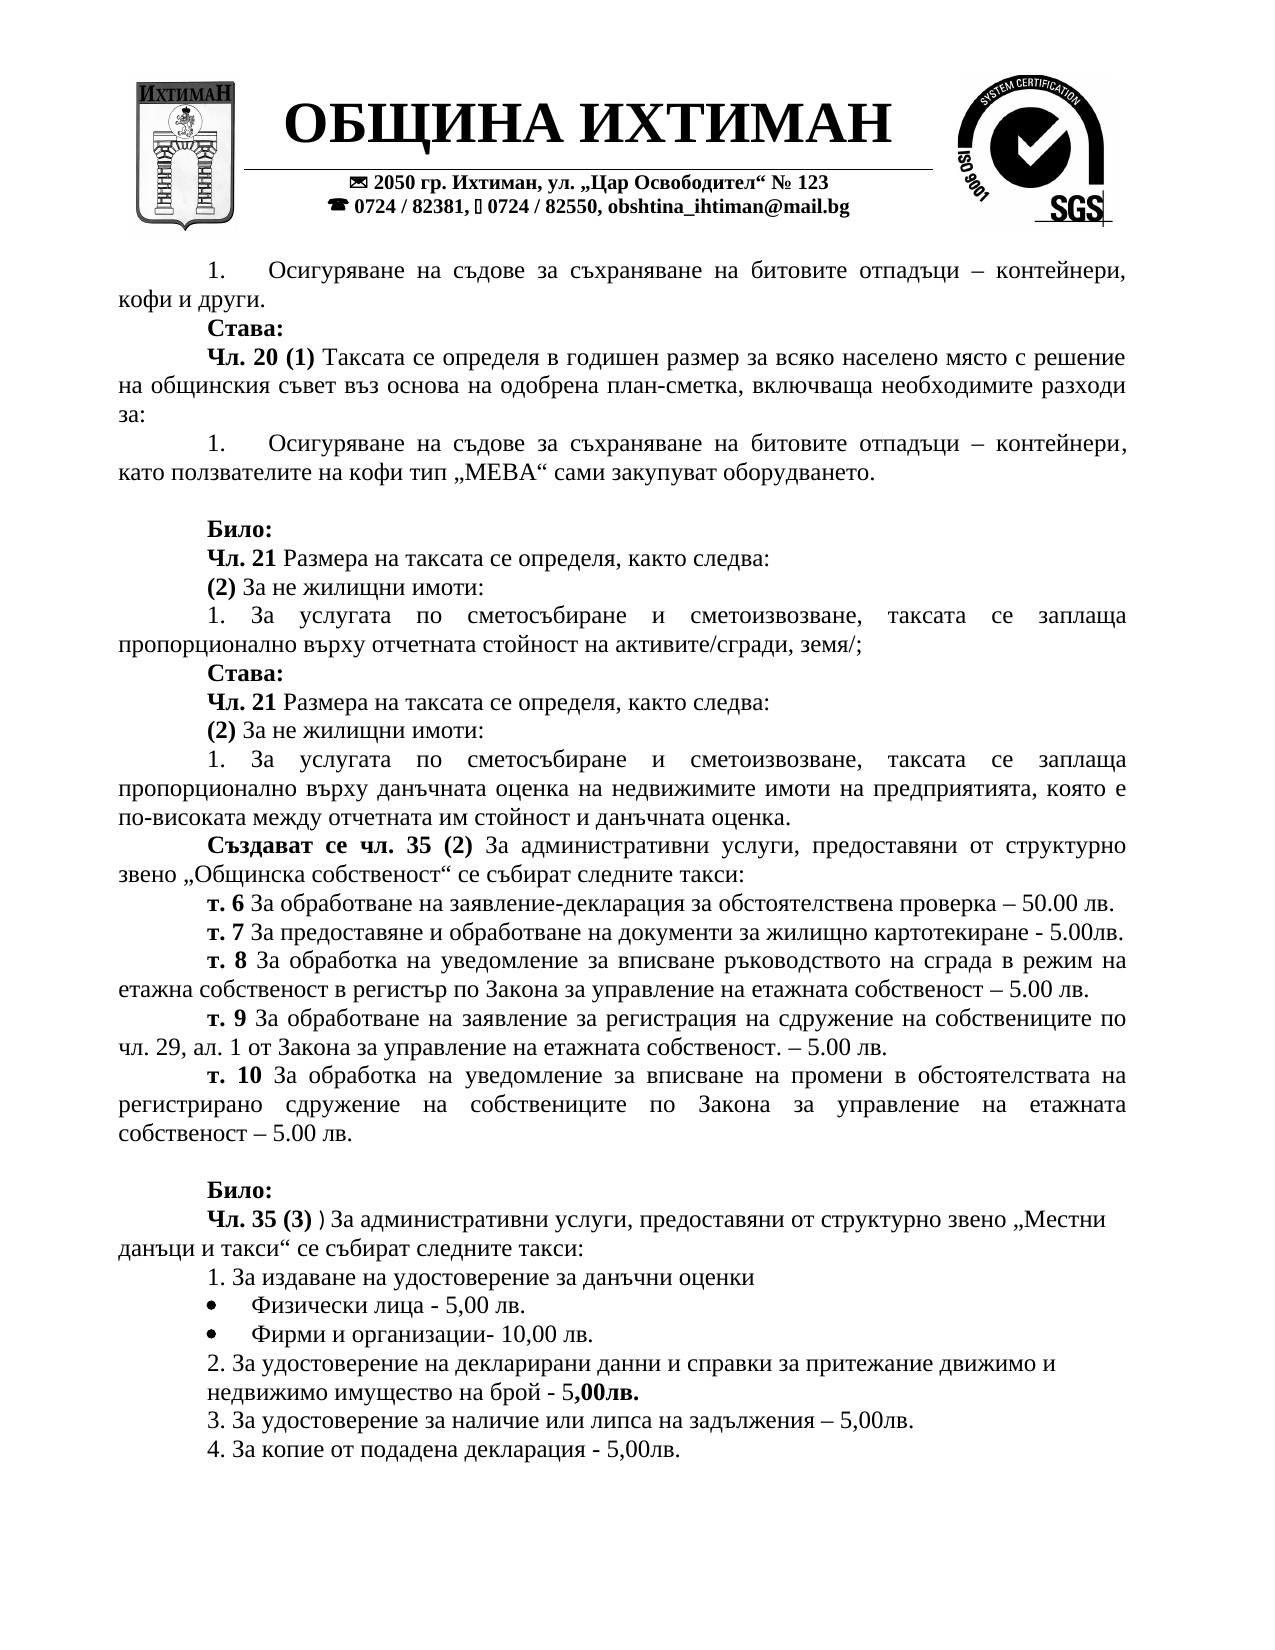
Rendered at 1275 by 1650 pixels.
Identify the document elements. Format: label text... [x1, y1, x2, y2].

text т. 10 За обработка на уведомление за вписване на промени в обстоятелствата на регистрирано сдружение на собствениците по Закона за управление на етажната собственост – 5.00 лв. [118, 1060, 1127, 1147]
text Чл. 21 Размера на таксата се определя, както следва: [118, 687, 1127, 715]
text т. 7 За предоставяне и обработване на документи за жилищно картотекиране - 5.00лв. [118, 917, 1127, 945]
text 1. За издаване на удостоверение за данъчни оценки [207, 1262, 1127, 1291]
text 1. За услугата по сметосъбиране и сметоизвозване, таксата се заплаща пропорционално върху данъчната оценка на недвижимите имоти на предприятията, която е по-високата между отчетната им стойност и данъчната оценка. [118, 744, 1127, 830]
list Физически лица - 5,00 лв. [118, 1291, 1127, 1319]
text т. 9 За обработване на заявление за регистрация на сдружение на собствениците по чл. 29, ал. 1 от Закона за управление на етажната собственост. – 5.00 лв. [118, 1003, 1127, 1060]
text 3. За удостоверение за наличие или липса на задължения – 5,00лв. [207, 1406, 1127, 1434]
text (2) За не жилищни имоти: [118, 715, 1127, 744]
picture [957, 75, 1113, 227]
text 1. За услугата по сметосъбиране и сметоизвозване, таксата се заплаща пропорционално върху отчетната стойност на активите/сгради, земя/; [118, 600, 1127, 658]
text Било: [118, 514, 1127, 543]
text (2) За не жилищни имоти: [118, 572, 1127, 600]
list Осигуряване на съдове за съхраняване на битовите отпадъци – контейнери, кофи и други. [118, 255, 1127, 313]
text 4. За копие от подадена декларация - 5,00лв. [118, 1434, 1127, 1463]
list Осигуряване на съдове за съхраняване на битовите отпадъци – контейнери, като ползвателите на кофи тип „МЕВА“ сами закупуват оборудването. [118, 428, 1127, 485]
text Чл. 21 Размера на таксата се определя, както следва: [118, 543, 1127, 572]
text Става: [207, 313, 1127, 342]
text Било: [207, 1175, 1127, 1204]
text Създават се чл. 35 (2) За административни услуги, предоставяни от структурно звено „Общинска собственост“ се събират следните такси: [118, 830, 1127, 888]
text т. 8 За обработка на уведомление за вписване ръководството на сграда в режим на етажна собственост в регистър по Закона за управление на етажната собственост – 5.00 лв. [118, 945, 1127, 1003]
text 2. За удостоверение на декларирани данни и справки за притежание движимо и недвижимо имущество на брой - 5,00лв. [207, 1348, 1127, 1406]
text т. 6 За обработване на заявление-декларация за обстоятелствена проверка – 50.00 лв. [118, 888, 1127, 917]
list Фирми и организации- 10,00 лв. [118, 1319, 1127, 1348]
text Става: [207, 658, 1127, 687]
text Чл. 35 (3) ) За административни услуги, предоставяни от структурно звено „Местни данъци и такси“ се събират следните такси: [118, 1204, 1127, 1262]
